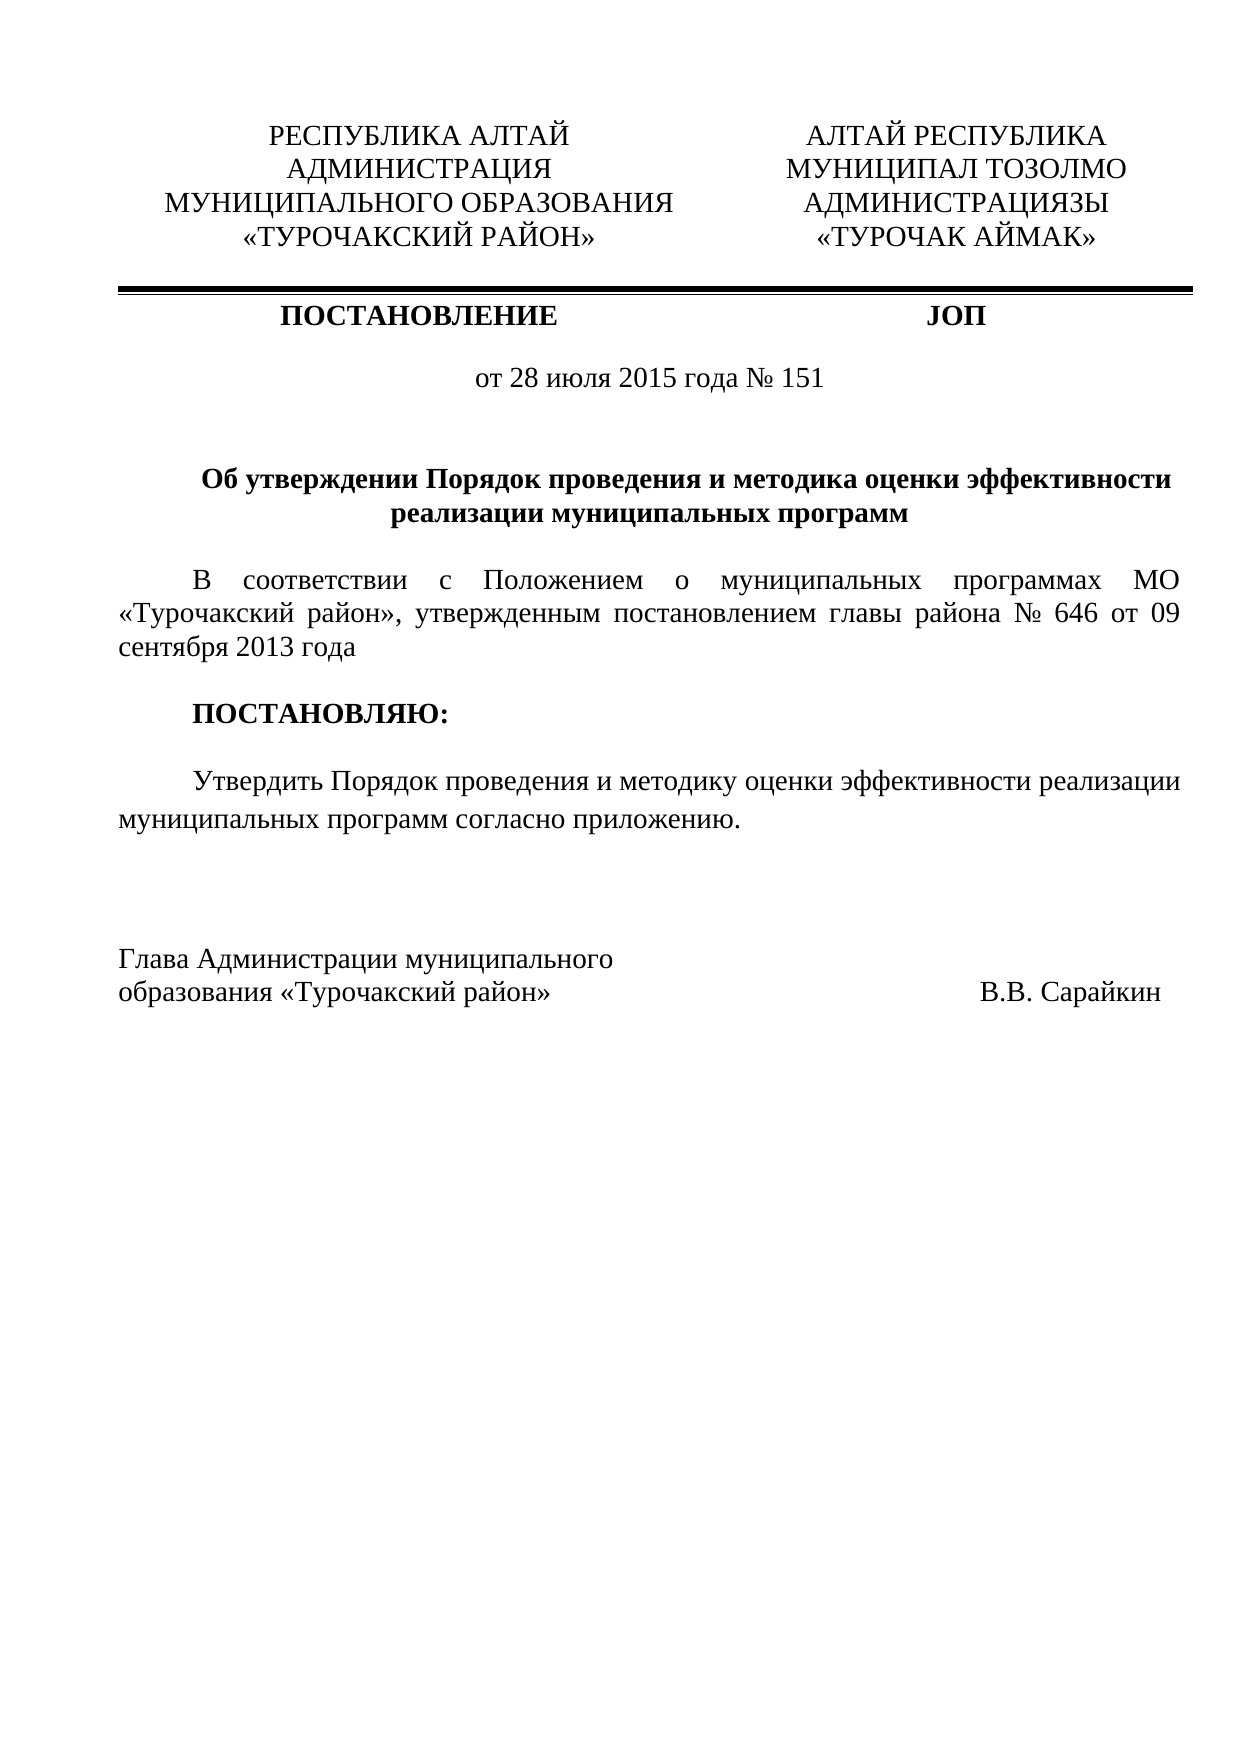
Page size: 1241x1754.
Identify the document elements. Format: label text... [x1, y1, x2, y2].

text Об утверждении Порядок проведения и методика оценки эффективности реализации муниципальных программ [118, 461, 1181, 528]
text В соответствии с Положением о муниципальных программах МО «Турочакский район», утвержденным постановлением главы района № 646 от 09 сентября 2013 года [118, 562, 1181, 662]
text образования «Турочакский район» В.В. Сарайкин [118, 974, 1181, 1008]
text Глава Администрации муниципального [118, 941, 1181, 974]
list Утвердить Порядок проведения и методику оценки эффективности реализации муниципальных программ согласно приложению. [118, 763, 1181, 835]
text от 28 июля 2015 года № 151 [118, 361, 1181, 394]
table_cell JОП [720, 295, 1192, 332]
table_cell ПОСТАНОВЛЕНИЕ [118, 295, 720, 332]
table_header РЕСПУБЛИКА АЛТАЙ АДМИНИСТРАЦИЯ МУНИЦИПАЛЬНОГО ОБРАЗОВАНИЯ «ТУРОЧАКСКИЙ РАЙОН» [118, 118, 720, 286]
table_header АЛТАЙ РЕСПУБЛИКА МУНИЦИПАЛ ТОЗОЛМО АДМИНИСТРАЦИЯЗЫ «ТУРОЧАК АЙМАК» [720, 118, 1192, 286]
text ПОСТАНОВЛЯЮ: [118, 696, 1181, 729]
